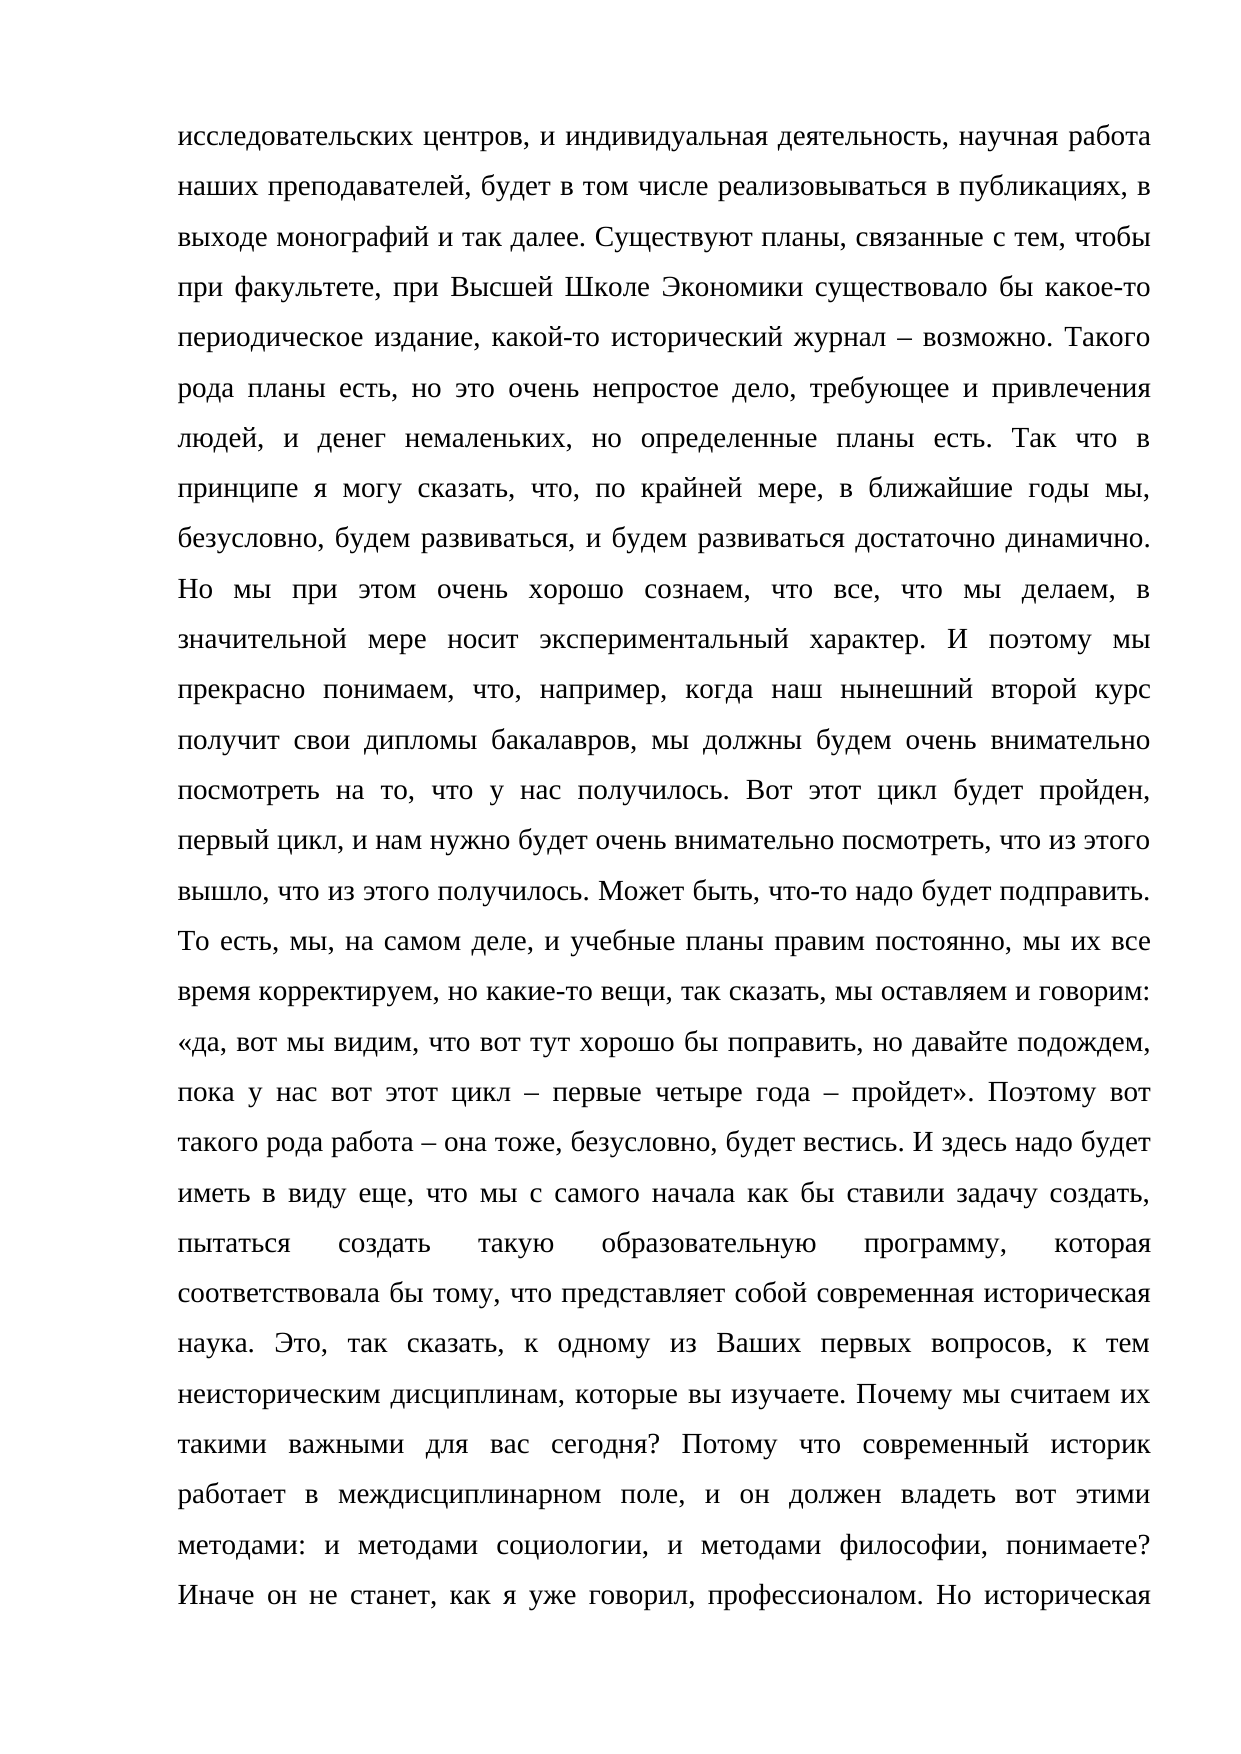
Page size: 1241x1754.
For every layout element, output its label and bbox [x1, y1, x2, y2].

text [177, 118, 1152, 1611]
